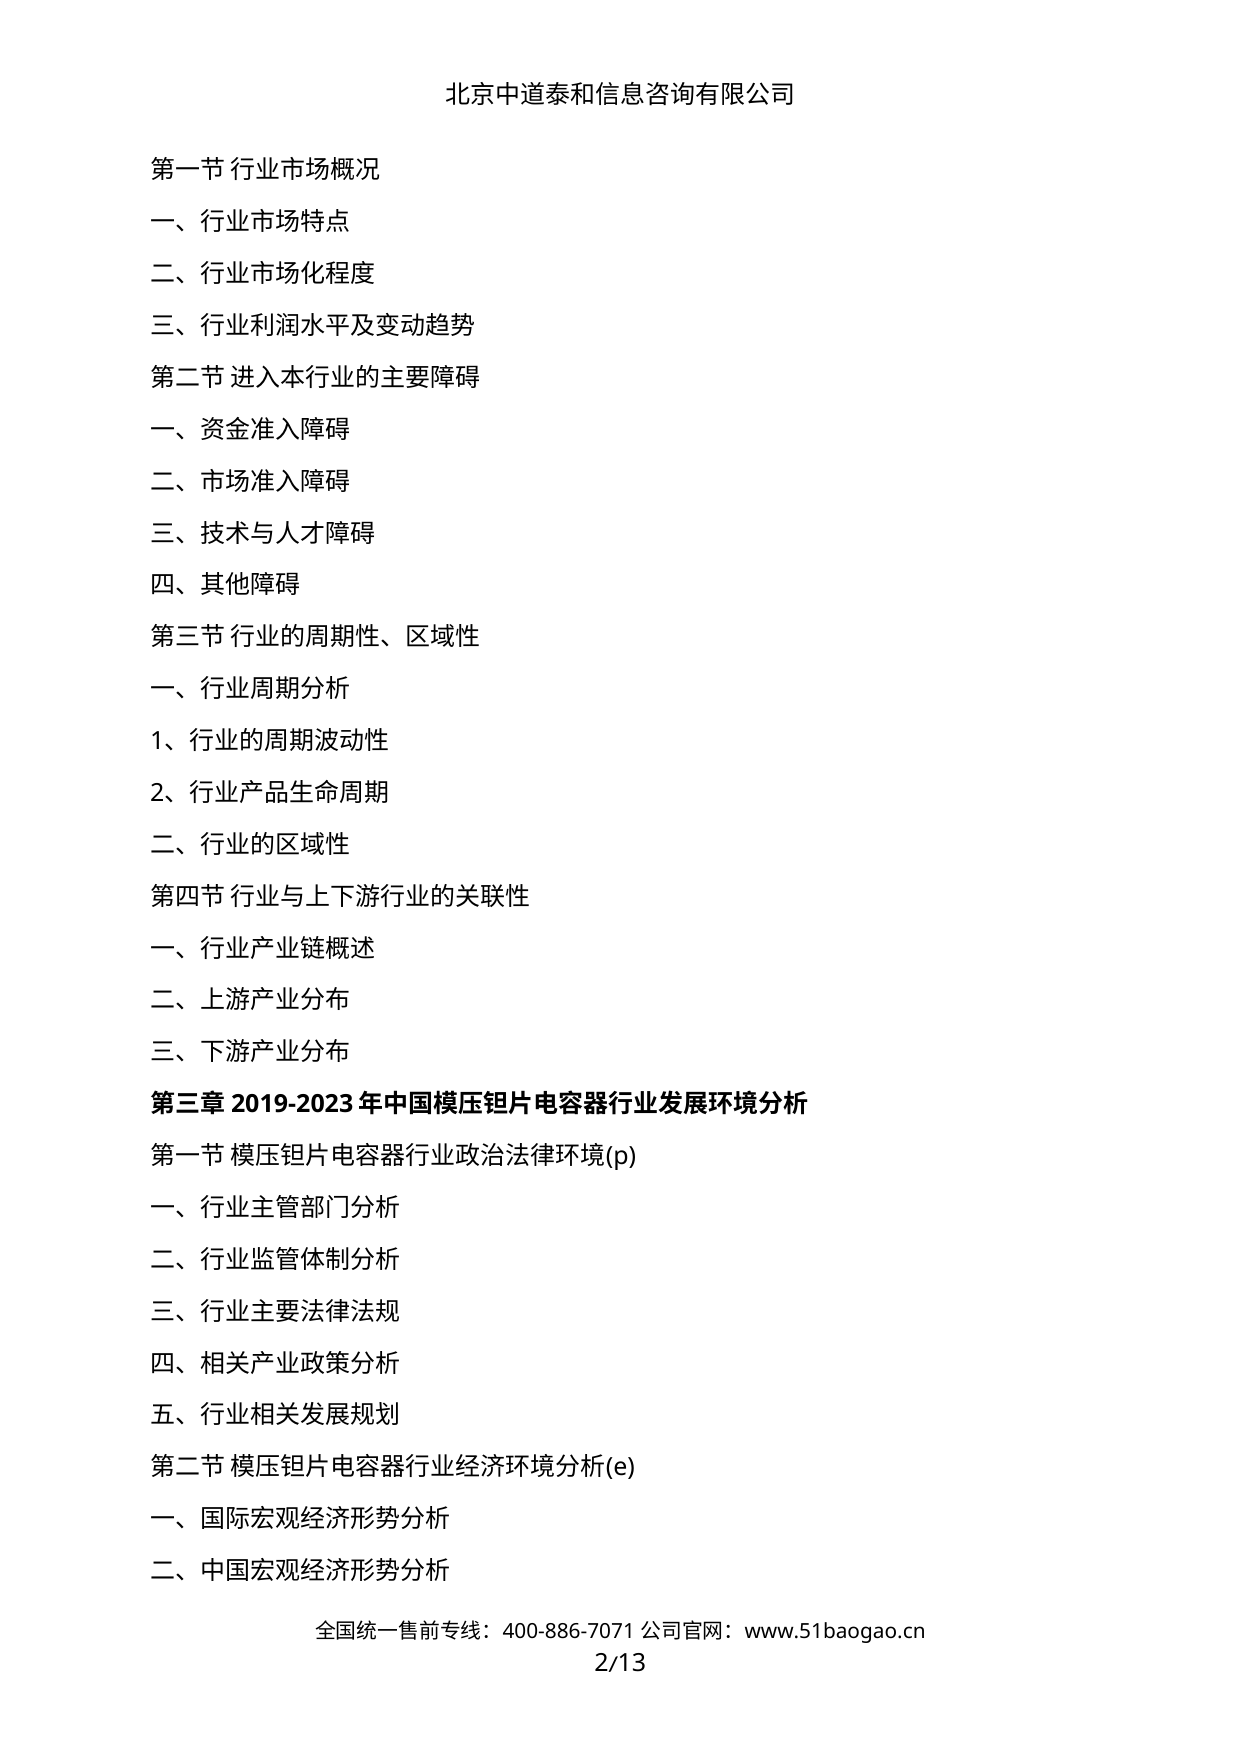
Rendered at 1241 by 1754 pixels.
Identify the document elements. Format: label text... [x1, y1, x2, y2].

text 二、行业市场化程度 [150, 254, 1090, 290]
text 三、技术与人才障碍 [150, 513, 1090, 549]
text 二、行业监管体制分析 [150, 1239, 1090, 1276]
text 第二节 进入本行业的主要障碍 [150, 357, 1090, 394]
text 二、中国宏观经济形势分析 [150, 1551, 1090, 1587]
text 第一节 行业市场概况 [150, 150, 1090, 186]
text 第四节 行业与上下游行业的关联性 [150, 876, 1090, 912]
text 三、行业主要法律法规 [150, 1291, 1090, 1327]
text 一、资金准入障碍 [150, 409, 1090, 446]
text 三、行业利润水平及变动趋势 [150, 306, 1090, 342]
text 三、下游产业分布 [150, 1032, 1090, 1068]
text 一、国际宏观经济形势分析 [150, 1499, 1090, 1535]
text 第三章 2019-2023年中国模压钽片电容器行业发展环境分析 [150, 1084, 1090, 1120]
text 第三节 行业的周期性、区域性 [150, 617, 1090, 653]
text 一、行业市场特点 [150, 202, 1090, 238]
text 一、行业主管部门分析 [150, 1187, 1090, 1224]
text 二、行业的区域性 [150, 824, 1090, 861]
text 四、其他障碍 [150, 565, 1090, 601]
text 五、行业相关发展规划 [150, 1395, 1090, 1431]
text 二、市场准入障碍 [150, 461, 1090, 497]
text 第二节 模压钽片电容器行业经济环境分析(e) [150, 1447, 1090, 1483]
text 一、行业周期分析 [150, 669, 1090, 705]
text 第一节 模压钽片电容器行业政治法律环境(p) [150, 1136, 1090, 1172]
text 四、相关产业政策分析 [150, 1343, 1090, 1379]
text 二、上游产业分布 [150, 980, 1090, 1016]
text 一、行业产业链概述 [150, 928, 1090, 964]
text 2、行业产品生命周期 [150, 772, 1090, 809]
text 1、行业的周期波动性 [150, 721, 1090, 757]
